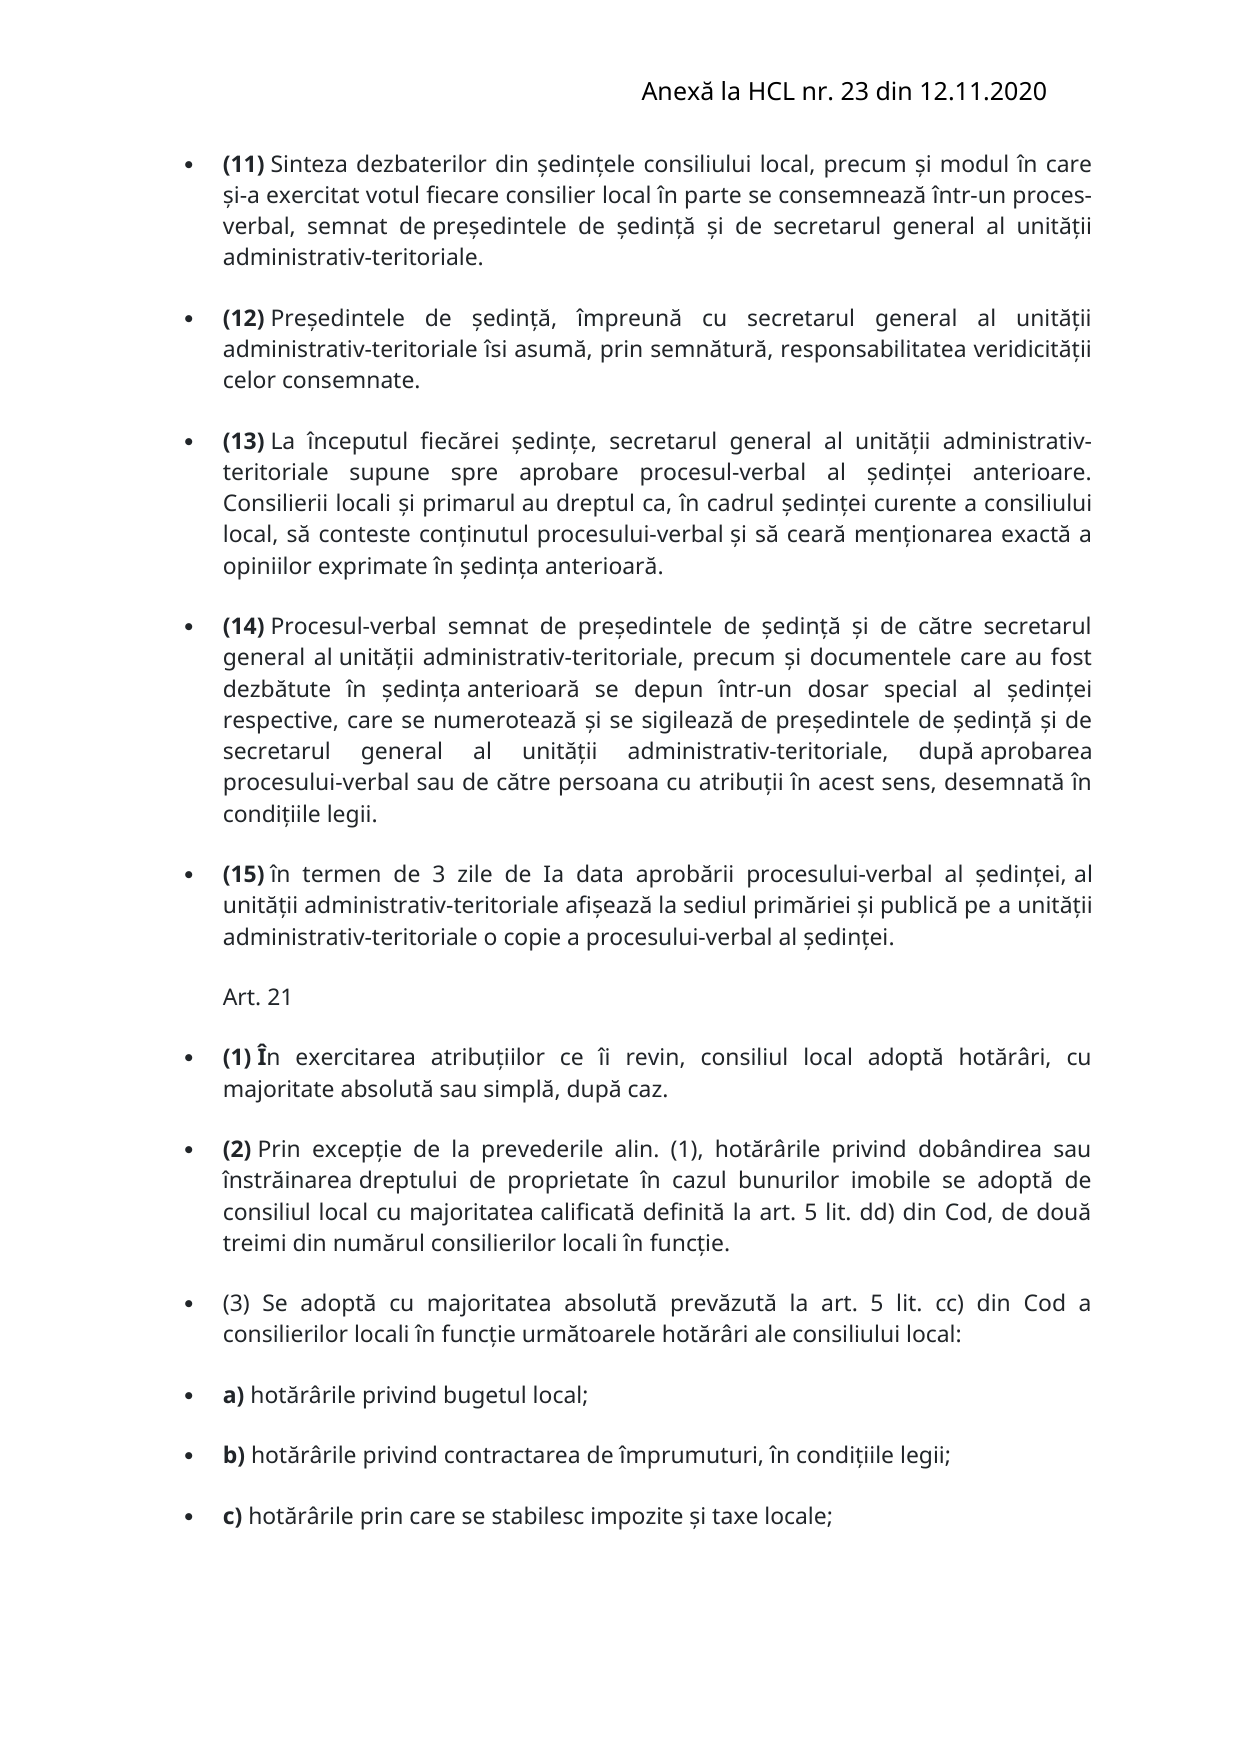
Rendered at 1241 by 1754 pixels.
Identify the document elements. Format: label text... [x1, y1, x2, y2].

list (13) La începutul fiecărei ședințe, secretarul general al unității administrativ-teritoriale supune spre aprobare procesul-verbal al ședinței anterioare. Consilierii locali și primarul au dreptul ca, în cadrul ședinței curente a consiliului local, să conteste conținutul procesului-verbal și să ceară menționarea exactă a opiniilor exprimate în ședința anterioară. [185, 425, 1093, 581]
text Art. 21 [223, 981, 1093, 1012]
list (14) Procesul-verbal semnat de președintele de ședință și de către secretarul general al unității administrativ-teritoriale, precum și documentele care au fost dezbătute în ședința anterioară se depun într-un dosar special al ședinței respective, care se numerotează și se sigilează de președintele de ședință și de secretarul general al unității administrativ-teritoriale, după aprobarea procesului-verbal sau de către persoana cu atribuții în acest sens, desemnată în condițiile legii. [185, 610, 1093, 829]
list (11) Sinteza dezbaterilor din ședințele consiliului local, precum și modul în care și-a exercitat votul fiecare consilier local în parte se consemnează într-un proces-verbal, semnat de președintele de ședință și de secretarul general al unității administrativ-teritoriale. [185, 148, 1093, 273]
list (15) în termen de 3 zile de Ia data aprobării procesului-verbal al ședinței, al unității administrativ-teritoriale afișează la sediul primăriei și publică pe a unității administrativ-teritoriale o copie a procesului-verbal al ședinței. [185, 858, 1093, 952]
list (1) În exercitarea atribuțiilor ce îi revin, consiliul local adoptă hotărâri, cu majoritate absolută sau simplă, după caz. [185, 1041, 1093, 1104]
list b) hotărârile privind contractarea de împrumuturi, în condițiile legii; [185, 1439, 1093, 1471]
list a) hotărârile privind bugetul local; [185, 1379, 1093, 1410]
list c) hotărârile prin care se stabilesc impozite și taxe locale; [185, 1500, 1093, 1531]
list (12) Președintele de ședință, împreună cu secretarul general al unității administrativ-teritoriale îsi asumă, prin semnătură, responsabilitatea veridicității celor consemnate. [185, 302, 1093, 396]
list (3) Se adoptă cu majoritatea absolută prevăzută la art. 5 lit. cc) din Cod a consilierilor locali în funcție următoarele hotărâri ale consiliului local: [185, 1287, 1093, 1350]
list (2) Prin excepție de la prevederile alin. (1), hotărârile privind dobândirea sau înstrăinarea dreptului de proprietate în cazul bunurilor imobile se adoptă de consiliul local cu majoritatea calificată definită la art. 5 lit. dd) din Cod, de două treimi din numărul consilierilor locali în funcție. [185, 1133, 1093, 1258]
